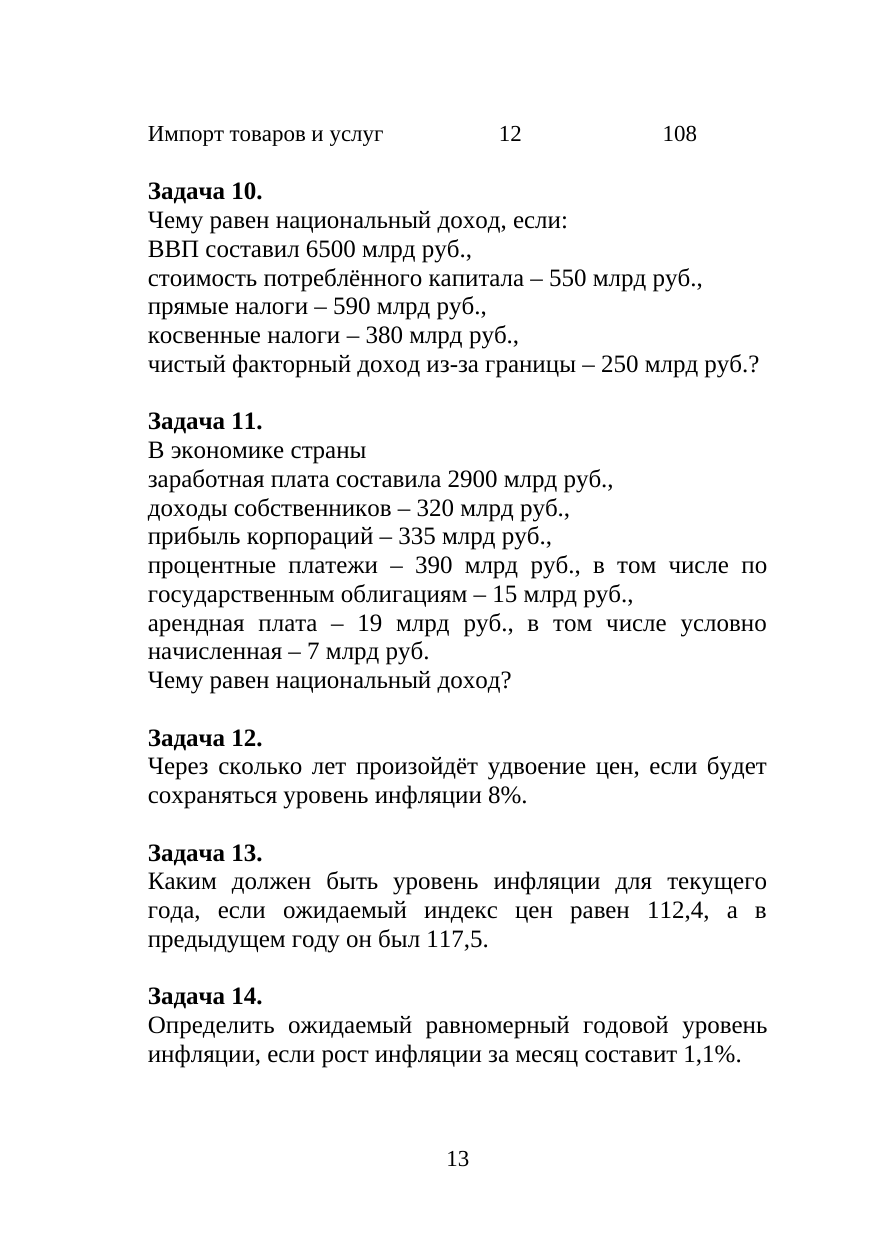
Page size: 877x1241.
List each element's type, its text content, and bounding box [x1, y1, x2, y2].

text В экономике страны [148, 435, 768, 464]
text Задача 14. [148, 981, 768, 1010]
text ВВП составил 6500 млрд руб., [148, 234, 768, 263]
text прямые налоги – 590 млрд руб., [148, 291, 768, 320]
text стоимость потреблённого капитала – 550 млрд руб., [148, 263, 768, 291]
text арендная плата – 19 млрд руб., в том числе условно начисленная – 7 млрд руб. [148, 608, 768, 665]
text Каким должен быть уровень инфляции для текущего года, если ожидаемый индекс цен равен 112,4, а в предыдущем году он был 117,5. [148, 866, 768, 953]
table_cell Импорт товаров и услуг [146, 118, 497, 148]
text чистый факторный доход из-за границы – 250 млрд руб.? [148, 349, 768, 378]
text косвенные налоги – 380 млрд руб., [148, 320, 768, 349]
table_cell 12 [497, 118, 661, 148]
text Определить ожидаемый равномерный годовой уровень инфляции, если рост инфляции за месяц составит 1,1%. [148, 1010, 768, 1068]
text процентные платежи – 390 млрд руб., в том числе по государственным облигациям – 15 млрд руб., [148, 550, 768, 608]
text прибыль корпораций – 335 млрд руб., [148, 521, 768, 550]
text Чему равен национальный доход? [148, 665, 768, 694]
text Задача 10. [148, 176, 768, 205]
text Задача 12. [148, 723, 768, 751]
text доходы собственников – 320 млрд руб., [148, 493, 768, 521]
text Задача 11. [148, 406, 768, 435]
table_cell 108 [661, 118, 776, 148]
text заработная плата составила 2900 млрд руб., [148, 464, 768, 493]
text Чему равен национальный доход, если: [148, 205, 768, 234]
text Через сколько лет произойдёт удвоение цен, если будет сохраняться уровень инфляции 8%. [148, 751, 768, 809]
text Задача 13. [148, 838, 768, 866]
